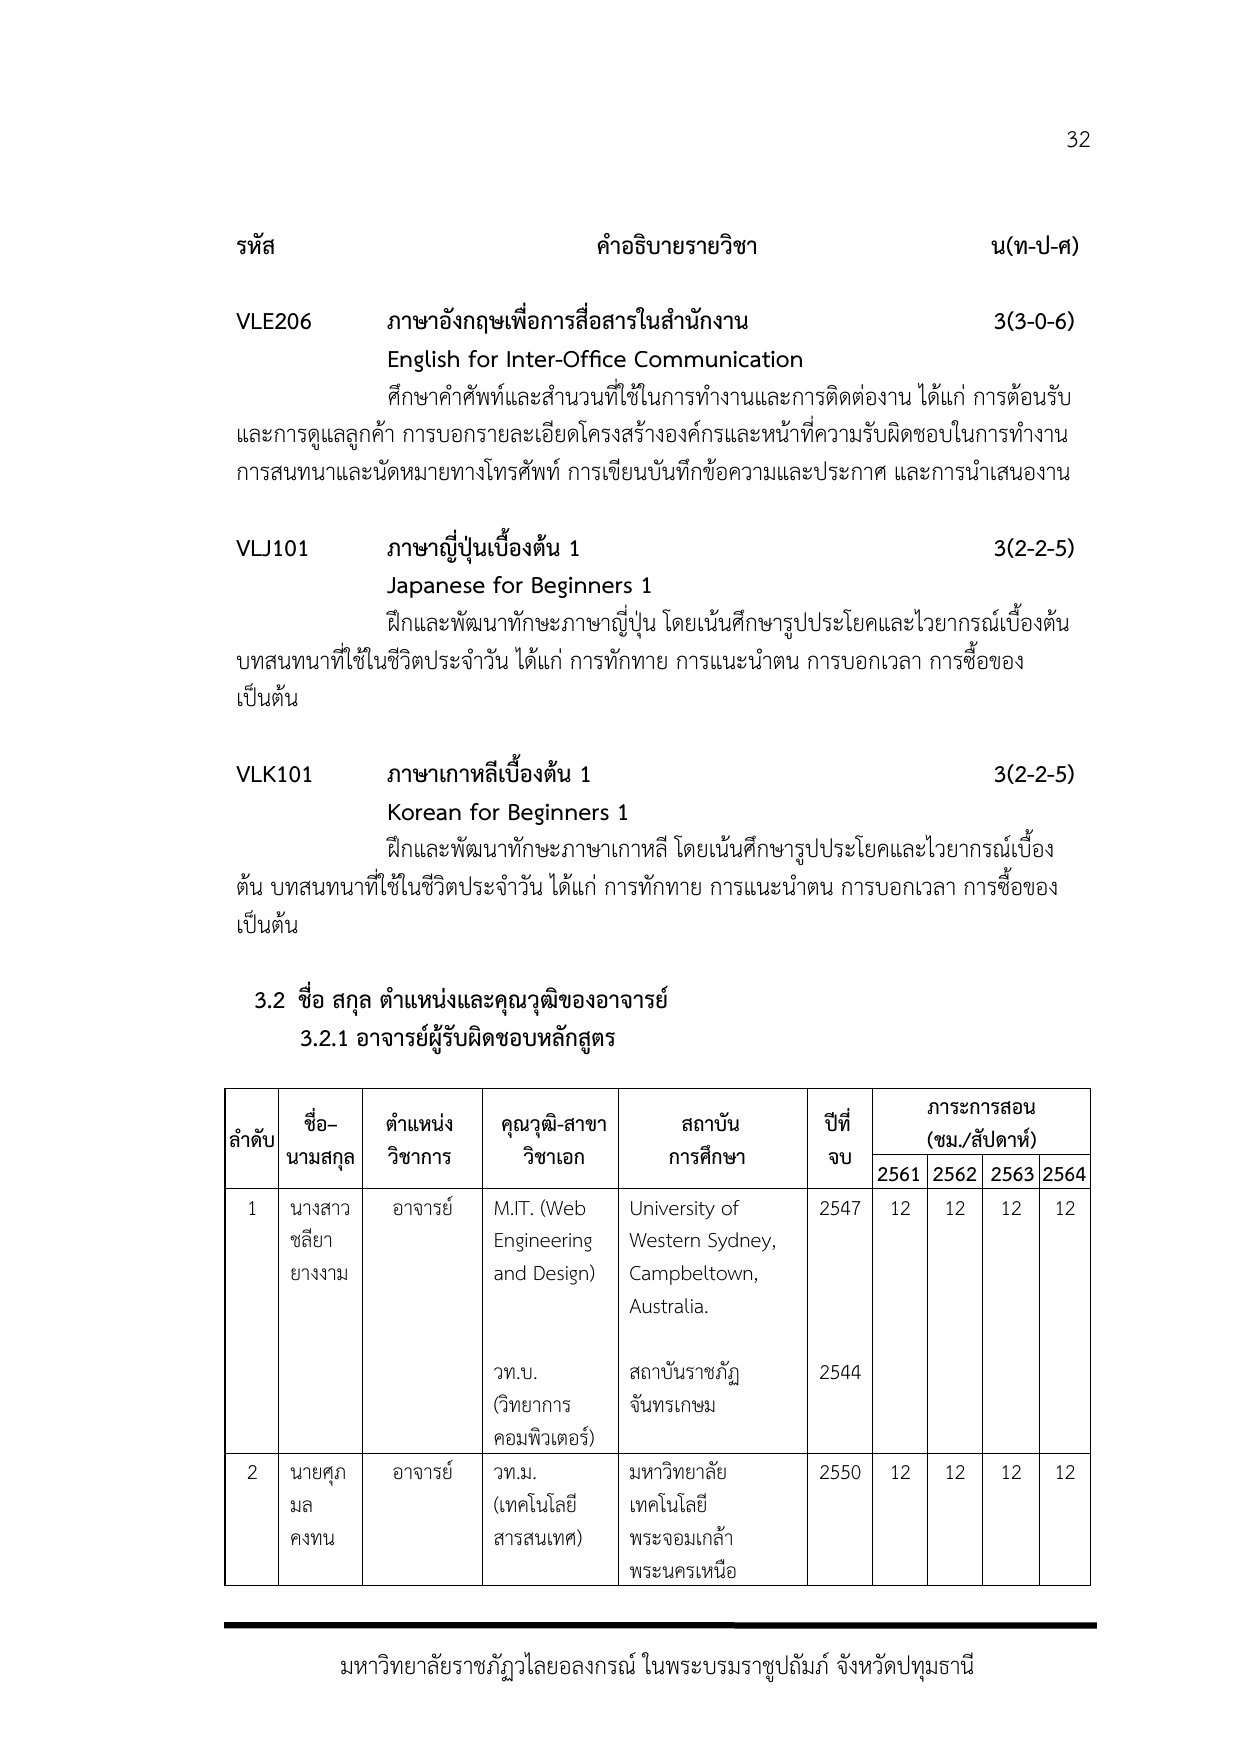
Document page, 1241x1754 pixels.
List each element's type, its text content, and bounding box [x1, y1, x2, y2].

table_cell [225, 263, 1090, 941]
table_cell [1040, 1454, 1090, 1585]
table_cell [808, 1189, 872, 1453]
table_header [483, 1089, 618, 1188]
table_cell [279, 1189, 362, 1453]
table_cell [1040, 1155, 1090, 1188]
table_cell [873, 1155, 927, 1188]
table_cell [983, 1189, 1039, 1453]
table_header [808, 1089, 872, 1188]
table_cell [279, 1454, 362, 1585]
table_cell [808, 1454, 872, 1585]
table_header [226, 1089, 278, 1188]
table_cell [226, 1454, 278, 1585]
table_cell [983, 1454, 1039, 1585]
text 3.2 ชื่อ สกุล ตำแหน่งและคุณวุฒิของอาจารย์ [254, 979, 1090, 1017]
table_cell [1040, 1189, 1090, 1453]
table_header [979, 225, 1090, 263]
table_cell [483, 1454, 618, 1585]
text 3.2.1 อาจารย์ผู้รับผิดชอบหลักสูตร [300, 1017, 1090, 1054]
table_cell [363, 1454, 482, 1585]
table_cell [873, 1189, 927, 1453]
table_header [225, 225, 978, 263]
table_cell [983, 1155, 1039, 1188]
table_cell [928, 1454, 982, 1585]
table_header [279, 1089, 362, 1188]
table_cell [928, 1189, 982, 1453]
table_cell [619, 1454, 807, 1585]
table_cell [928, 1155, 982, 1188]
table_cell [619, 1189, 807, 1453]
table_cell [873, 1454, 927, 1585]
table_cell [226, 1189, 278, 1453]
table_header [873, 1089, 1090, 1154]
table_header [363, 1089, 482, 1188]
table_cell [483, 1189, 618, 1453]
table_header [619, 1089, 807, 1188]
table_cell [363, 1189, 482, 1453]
